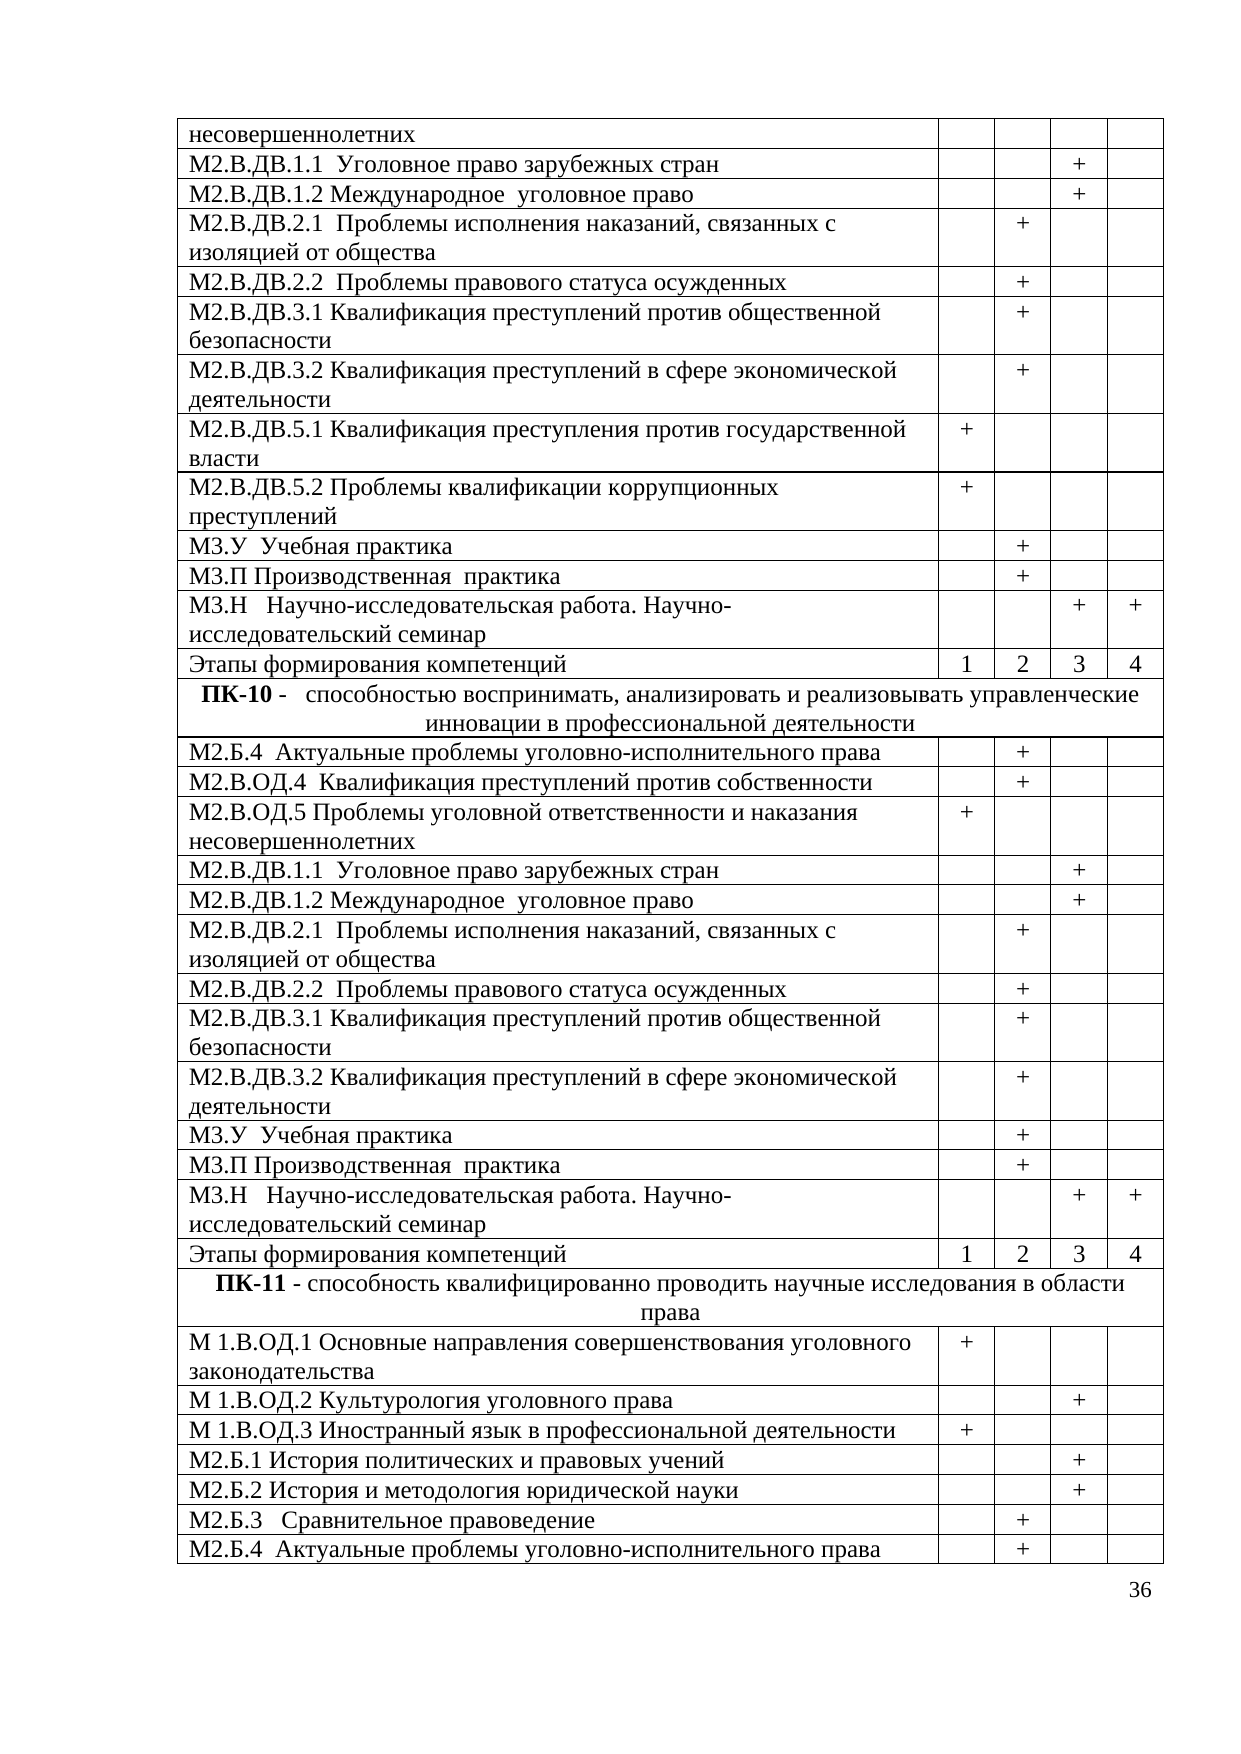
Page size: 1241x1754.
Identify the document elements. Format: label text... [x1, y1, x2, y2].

table_cell [1108, 1386, 1163, 1414]
table_cell [939, 1150, 994, 1179]
table_cell М2.В.ДВ.2.1 Проблемы исполнения наказаний, связанных с изоляцией от общества [178, 915, 938, 973]
table_cell М3.Н Научно-исследовательская работа. Научно-исследовательский семинар [178, 1180, 938, 1238]
table_cell [939, 297, 994, 354]
table_cell [1108, 1327, 1163, 1384]
table_cell + [1051, 1445, 1107, 1474]
table_cell [1051, 767, 1107, 796]
table_cell [995, 1445, 1050, 1474]
table_cell М2.В.ОД.5 Проблемы уголовной ответственности и наказания несовершеннолетних [178, 797, 938, 854]
table_cell + [995, 531, 1050, 560]
table_cell [1051, 1062, 1107, 1119]
table_cell + [939, 797, 994, 854]
table_cell [1108, 1150, 1163, 1179]
table_cell + [1051, 885, 1107, 914]
table_cell [939, 885, 994, 914]
table_cell [1051, 1327, 1107, 1384]
table_cell [995, 179, 1050, 207]
table_cell ПК-11 - способность квалифицированно проводить научные исследования в области права [178, 1269, 1163, 1326]
table_cell [939, 856, 994, 884]
table_cell М2.Б.1 История политических и правовых учений [178, 1445, 938, 1474]
table_cell [1108, 1062, 1163, 1119]
table_cell [1108, 1535, 1163, 1563]
table_cell [995, 856, 1050, 884]
table_cell М3.У Учебная практика [178, 1121, 938, 1149]
table_cell + [1051, 149, 1107, 178]
table_cell М2.В.ДВ.5.1 Квалификация преступления против государственной власти [178, 414, 938, 471]
table_cell [1051, 738, 1107, 766]
table_cell М2.В.ОД.4 Квалификация преступлений против собственности [178, 767, 938, 796]
table_cell [939, 1180, 994, 1238]
table_cell 4 [1108, 1239, 1163, 1267]
table_cell [939, 561, 994, 589]
table_cell [1051, 1415, 1107, 1444]
table_cell М3.У Учебная практика [178, 531, 938, 560]
table_cell [995, 1475, 1050, 1504]
table_cell + [995, 267, 1050, 296]
table_cell 3 [1051, 1239, 1107, 1267]
table_cell М2.Б.4 Актуальные проблемы уголовно-исполнительного права [178, 1535, 938, 1563]
table_cell + [995, 355, 1050, 413]
table_cell [995, 149, 1050, 178]
table_cell [1108, 119, 1163, 148]
table_cell [1051, 1150, 1107, 1179]
table_cell 1 [939, 1239, 994, 1267]
table_cell [1051, 209, 1107, 266]
table_cell [939, 1475, 994, 1504]
table_cell + [1051, 856, 1107, 884]
table_cell [995, 1386, 1050, 1414]
table_cell + [995, 297, 1050, 354]
table_cell [1051, 473, 1107, 530]
table_cell М2.В.ДВ.5.2 Проблемы квалификации коррупционных преступлений [178, 473, 938, 530]
table_cell [1108, 179, 1163, 207]
table_cell [1108, 297, 1163, 354]
table_cell М2.В.ДВ.1.2 Международное уголовное право [178, 885, 938, 914]
table_cell [1108, 738, 1163, 766]
table_cell М2.В.ДВ.1.1 Уголовное право зарубежных стран [178, 856, 938, 884]
table_cell + [939, 414, 994, 471]
table_cell [939, 267, 994, 296]
table_cell [939, 179, 994, 207]
table_cell + [939, 473, 994, 530]
table_cell [939, 1386, 994, 1414]
table_cell + [995, 767, 1050, 796]
table_cell [1108, 1121, 1163, 1149]
table_cell М 1.В.ОД.1 Основные направления совершенствования уголовного законодательства [178, 1327, 938, 1384]
table_cell [1108, 1475, 1163, 1504]
table_cell [939, 1004, 994, 1061]
table_cell [995, 1327, 1050, 1384]
table_cell М2.В.ДВ.1.1 Уголовное право зарубежных стран [178, 149, 938, 178]
table_cell [939, 209, 994, 266]
table_cell [1051, 119, 1107, 148]
table_cell [1051, 355, 1107, 413]
table_cell [995, 473, 1050, 530]
table_cell [939, 915, 994, 973]
table_cell [995, 1415, 1050, 1444]
table_cell [939, 767, 994, 796]
table_cell [1108, 355, 1163, 413]
table_cell [1108, 209, 1163, 266]
table_cell + [995, 1150, 1050, 1179]
table_cell [1051, 1004, 1107, 1061]
table_cell ПК-10 - способностью воспринимать, анализировать и реализовывать управленческие инновации в профессиональной деятельности [178, 679, 1163, 736]
table_cell [1108, 267, 1163, 296]
table_cell [1108, 767, 1163, 796]
table_cell М2.Б.3 Сравнительное правоведение [178, 1505, 938, 1533]
table_cell 3 [1051, 649, 1107, 678]
table_cell [995, 119, 1050, 148]
table_cell [939, 591, 994, 648]
table_cell + [995, 1004, 1050, 1061]
table_cell [1108, 856, 1163, 884]
table_cell + [939, 1327, 994, 1384]
table_cell [1108, 1505, 1163, 1533]
table_cell Этапы формирования компетенций [178, 649, 938, 678]
table_cell + [1051, 591, 1107, 648]
table_cell [939, 149, 994, 178]
table_cell [1051, 1535, 1107, 1563]
table_cell [1051, 561, 1107, 589]
table_cell М3.П Производственная практика [178, 561, 938, 589]
table_cell + [1051, 1180, 1107, 1238]
table_cell [939, 355, 994, 413]
table_cell [1108, 915, 1163, 973]
table_cell + [995, 738, 1050, 766]
table_cell М2.В.ДВ.2.2 Проблемы правового статуса осужденных [178, 974, 938, 1002]
table_cell [1108, 149, 1163, 178]
table_cell [995, 591, 1050, 648]
table_cell [1108, 797, 1163, 854]
table_cell [1108, 1415, 1163, 1444]
table_cell + [995, 1121, 1050, 1149]
table_cell М 1.В.ОД.2 Культурология уголовного права [178, 1386, 938, 1414]
table_cell + [939, 119, 994, 148]
table_cell [939, 738, 994, 766]
table_cell [939, 1062, 994, 1119]
table_cell М3.П Производственная практика [178, 1150, 938, 1179]
table_cell 2 [995, 1239, 1050, 1267]
table_cell + [995, 209, 1050, 266]
table_cell [1108, 561, 1163, 589]
table_cell 2 [995, 649, 1050, 678]
table_cell [1051, 267, 1107, 296]
table_cell [995, 885, 1050, 914]
table_cell М 1.В.ОД.3 Иностранный язык в профессиональной деятельности [178, 1415, 938, 1444]
table_cell [939, 1445, 994, 1474]
table_cell + [1051, 1475, 1107, 1504]
table_cell [939, 1535, 994, 1563]
table_cell М3.Н Научно-исследовательская работа. Научно-исследовательский семинар [178, 591, 938, 648]
table_cell [939, 1121, 994, 1149]
table_cell М2.В.ДВ.3.2 Квалификация преступлений в сфере экономической деятельности [178, 355, 938, 413]
table_cell М2.В.ДВ.3.1 Квалификация преступлений против общественной безопасности [178, 1004, 938, 1061]
table_cell + [995, 974, 1050, 1002]
table_cell + [995, 1505, 1050, 1533]
table_cell [1108, 974, 1163, 1002]
table_cell М2.В.ДВ.1.2 Международное уголовное право [178, 179, 938, 207]
table_cell + [995, 1535, 1050, 1563]
table_cell [1108, 473, 1163, 530]
table_cell [939, 974, 994, 1002]
table_cell М2.В.ДВ.2.2 Проблемы правового статуса осужденных [178, 267, 938, 296]
table_cell [1108, 414, 1163, 471]
table_cell [1051, 797, 1107, 854]
table_cell [995, 1180, 1050, 1238]
table_cell Этапы формирования компетенций [178, 1239, 938, 1267]
table_cell + [1051, 179, 1107, 207]
table_cell + [1051, 1386, 1107, 1414]
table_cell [178, 119, 938, 148]
table_cell [1051, 531, 1107, 560]
table_cell [1108, 1004, 1163, 1061]
table_cell М2.В.ДВ.2.1 Проблемы исполнения наказаний, связанных с изоляцией от общества [178, 209, 938, 266]
table_cell [1108, 885, 1163, 914]
table_cell [1108, 531, 1163, 560]
table_cell М2.В.ДВ.3.1 Квалификация преступлений против общественной безопасности [178, 297, 938, 354]
table_cell М2.Б.2 История и методология юридической науки [178, 1475, 938, 1504]
table_cell [995, 414, 1050, 471]
table_cell + [939, 1415, 994, 1444]
table_cell + [995, 915, 1050, 973]
table_cell + [1108, 591, 1163, 648]
table_cell М2.Б.4 Актуальные проблемы уголовно-исполнительного права [178, 738, 938, 766]
table_cell [939, 531, 994, 560]
table_cell [1051, 915, 1107, 973]
table_cell [1051, 414, 1107, 471]
table_cell 4 [1108, 649, 1163, 678]
table_cell [1108, 1445, 1163, 1474]
table_cell [1051, 297, 1107, 354]
table_cell 1 [939, 649, 994, 678]
table_cell [995, 797, 1050, 854]
table_cell + [1108, 1180, 1163, 1238]
table_cell + [995, 1062, 1050, 1119]
table_cell [1051, 1505, 1107, 1533]
table_cell [939, 1505, 994, 1533]
table_cell + [995, 561, 1050, 589]
table_cell [1051, 974, 1107, 1002]
table_cell [1051, 1121, 1107, 1149]
table_cell М2.В.ДВ.3.2 Квалификация преступлений в сфере экономической деятельности [178, 1062, 938, 1119]
